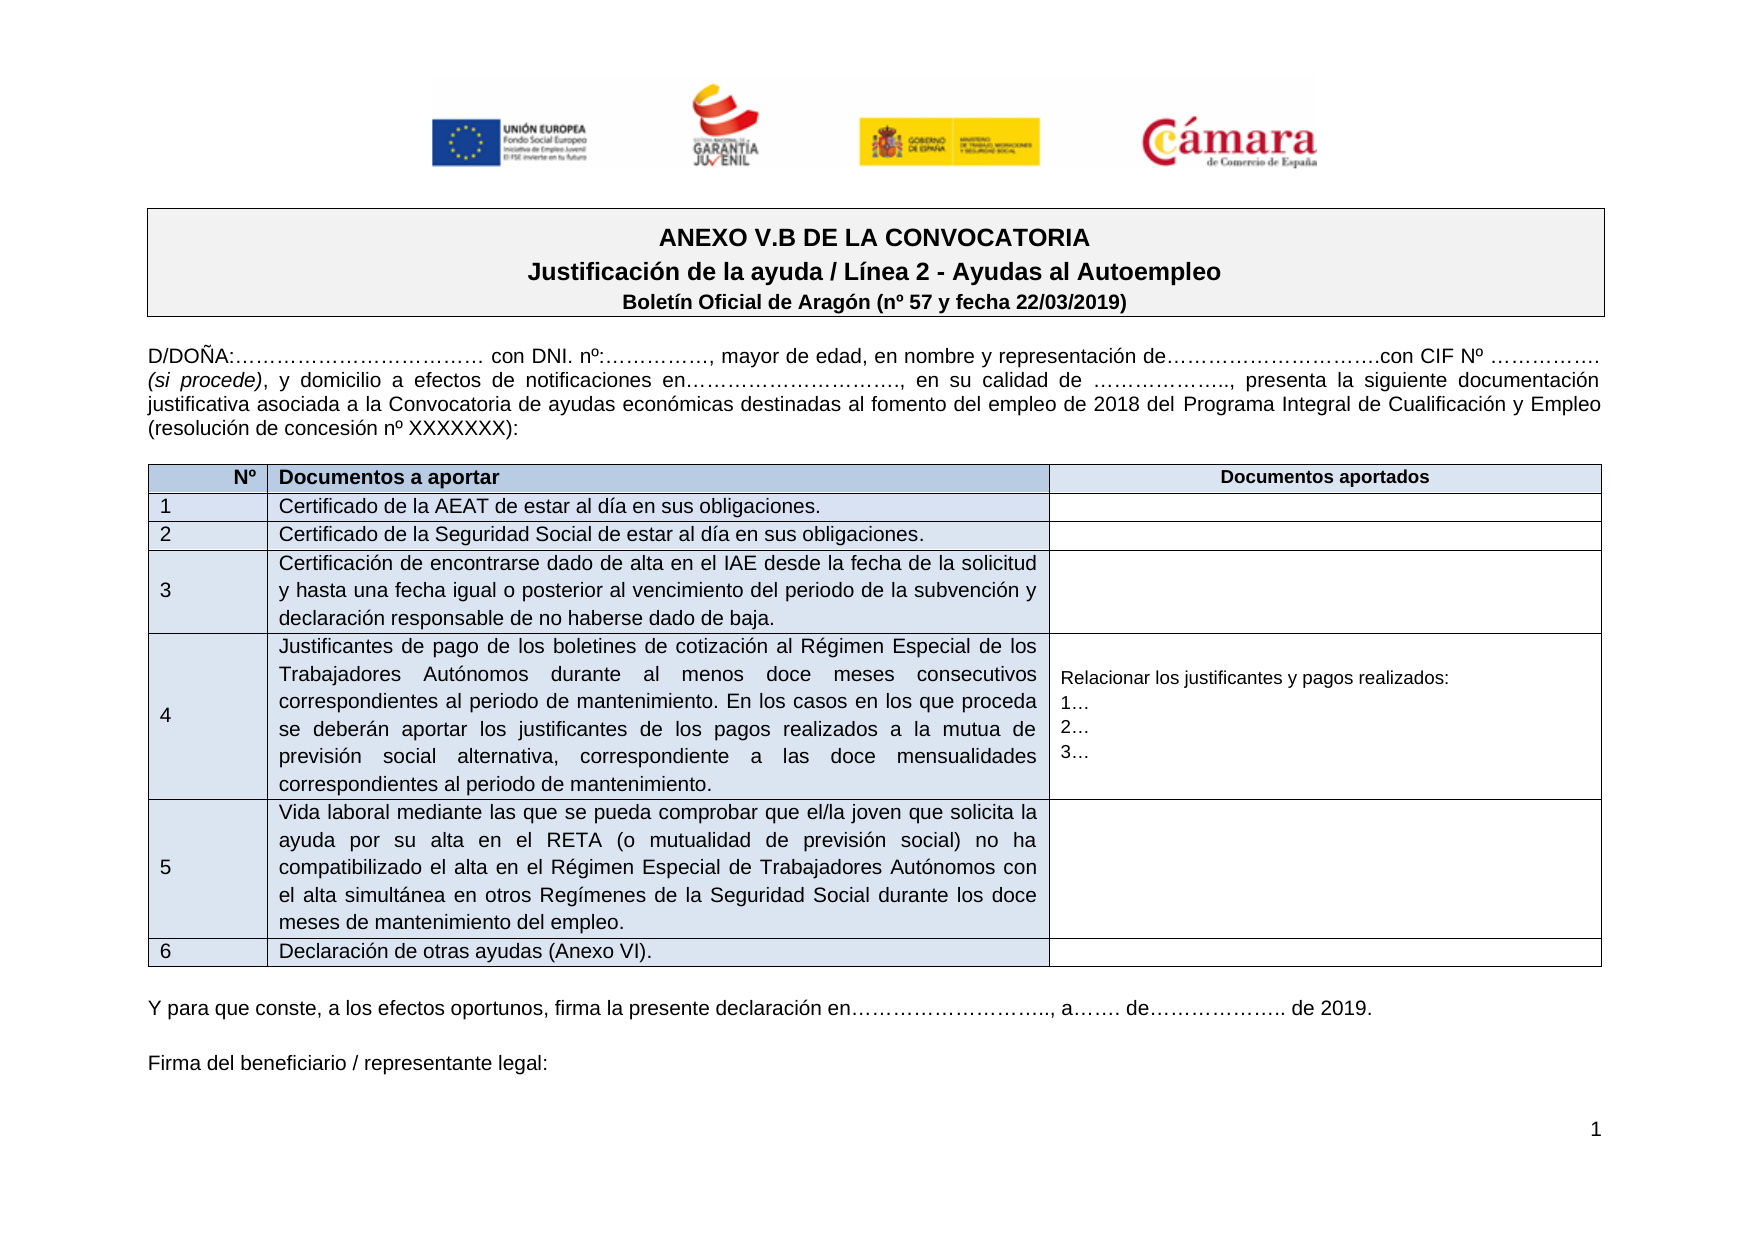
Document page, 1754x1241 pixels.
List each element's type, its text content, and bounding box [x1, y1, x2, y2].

text ANEXO V.B DE LA CONVOCATORIA [148, 209, 1604, 241]
table_cell 4 [149, 634, 267, 799]
table_header Documentos a aportar [268, 465, 1049, 492]
table_header Documentos aportados [1050, 465, 1601, 492]
table_cell 3 [149, 551, 267, 633]
table_cell 6 [149, 939, 267, 966]
text D/DOÑA:……………………………… con DNI. nº:……………, mayor de edad, en nombre y representación de………………………….con CIF Nº ……………. (si procede), y domicilio a efectos de notificaciones en…………………………., en su calidad de ……………….., presenta la siguiente documentación justificativa asociada a la Convocatoria de ayudas económicas destinadas al fomento del empleo de 2018 del Programa Integral de Cualificación y Empleo (resolución de concesión nº XXXXXXX): [148, 344, 1602, 440]
table_cell Certificación de encontrarse dado de alta en el IAE desde la fecha de la solicitud y hasta una fecha igual o posterior al vencimiento del periodo de la subvención y declaración responsable de no haberse dado de baja. [268, 551, 1049, 633]
table_cell [1050, 551, 1601, 633]
text Justificación de la ayuda / Línea 2 - Ayudas al Autoempleo [148, 241, 1604, 274]
table_cell Justificantes de pago de los boletines de cotización al Régimen Especial de los Trabajadores Autónomos durante al menos doce meses consecutivos correspondientes al periodo de mantenimiento. En los casos en los que proceda se deberán aportar los justificantes de los pagos realizados a la mutua de previsión social alternativa, correspondiente a las doce mensualidades correspondientes al periodo de mantenimiento. [268, 634, 1049, 799]
table_cell [1050, 522, 1601, 549]
table_cell Certificado de la AEAT de estar al día en sus obligaciones. [268, 494, 1049, 521]
text Boletín Oficial de Aragón (nº 57 y fecha 22/03/2019) [148, 274, 1604, 316]
text Firma del beneficiario / representante legal: [148, 1051, 1602, 1075]
picture [432, 75, 1317, 208]
table_cell Declaración de otras ayudas (Anexo VI). [268, 939, 1049, 966]
table_header Nº [149, 465, 267, 492]
table_cell [1050, 494, 1601, 521]
table_cell Vida laboral mediante las que se pueda comprobar que el/la joven que solicita la ayuda por su alta en el RETA (o mutualidad de previsión social) no ha compatibilizado el alta en el Régimen Especial de Trabajadores Autónomos con el alta simultánea en otros Regímenes de la Seguridad Social durante los doce meses de mantenimiento del empleo. [268, 800, 1049, 938]
table_cell 2 [149, 522, 267, 549]
table_cell 1 [149, 494, 267, 521]
table_cell 5 [149, 800, 267, 938]
table_cell Relacionar los justificantes y pagos realizados: 1… 2… 3… [1050, 634, 1601, 799]
table_cell Certificado de la Seguridad Social de estar al día en sus obligaciones. [268, 522, 1049, 549]
text Y para que conste, a los efectos oportunos, firma la presente declaración en……………………….., a……. de……………….. de 2019. [148, 996, 1602, 1020]
table_cell [1050, 939, 1601, 966]
table_cell [1050, 800, 1601, 938]
